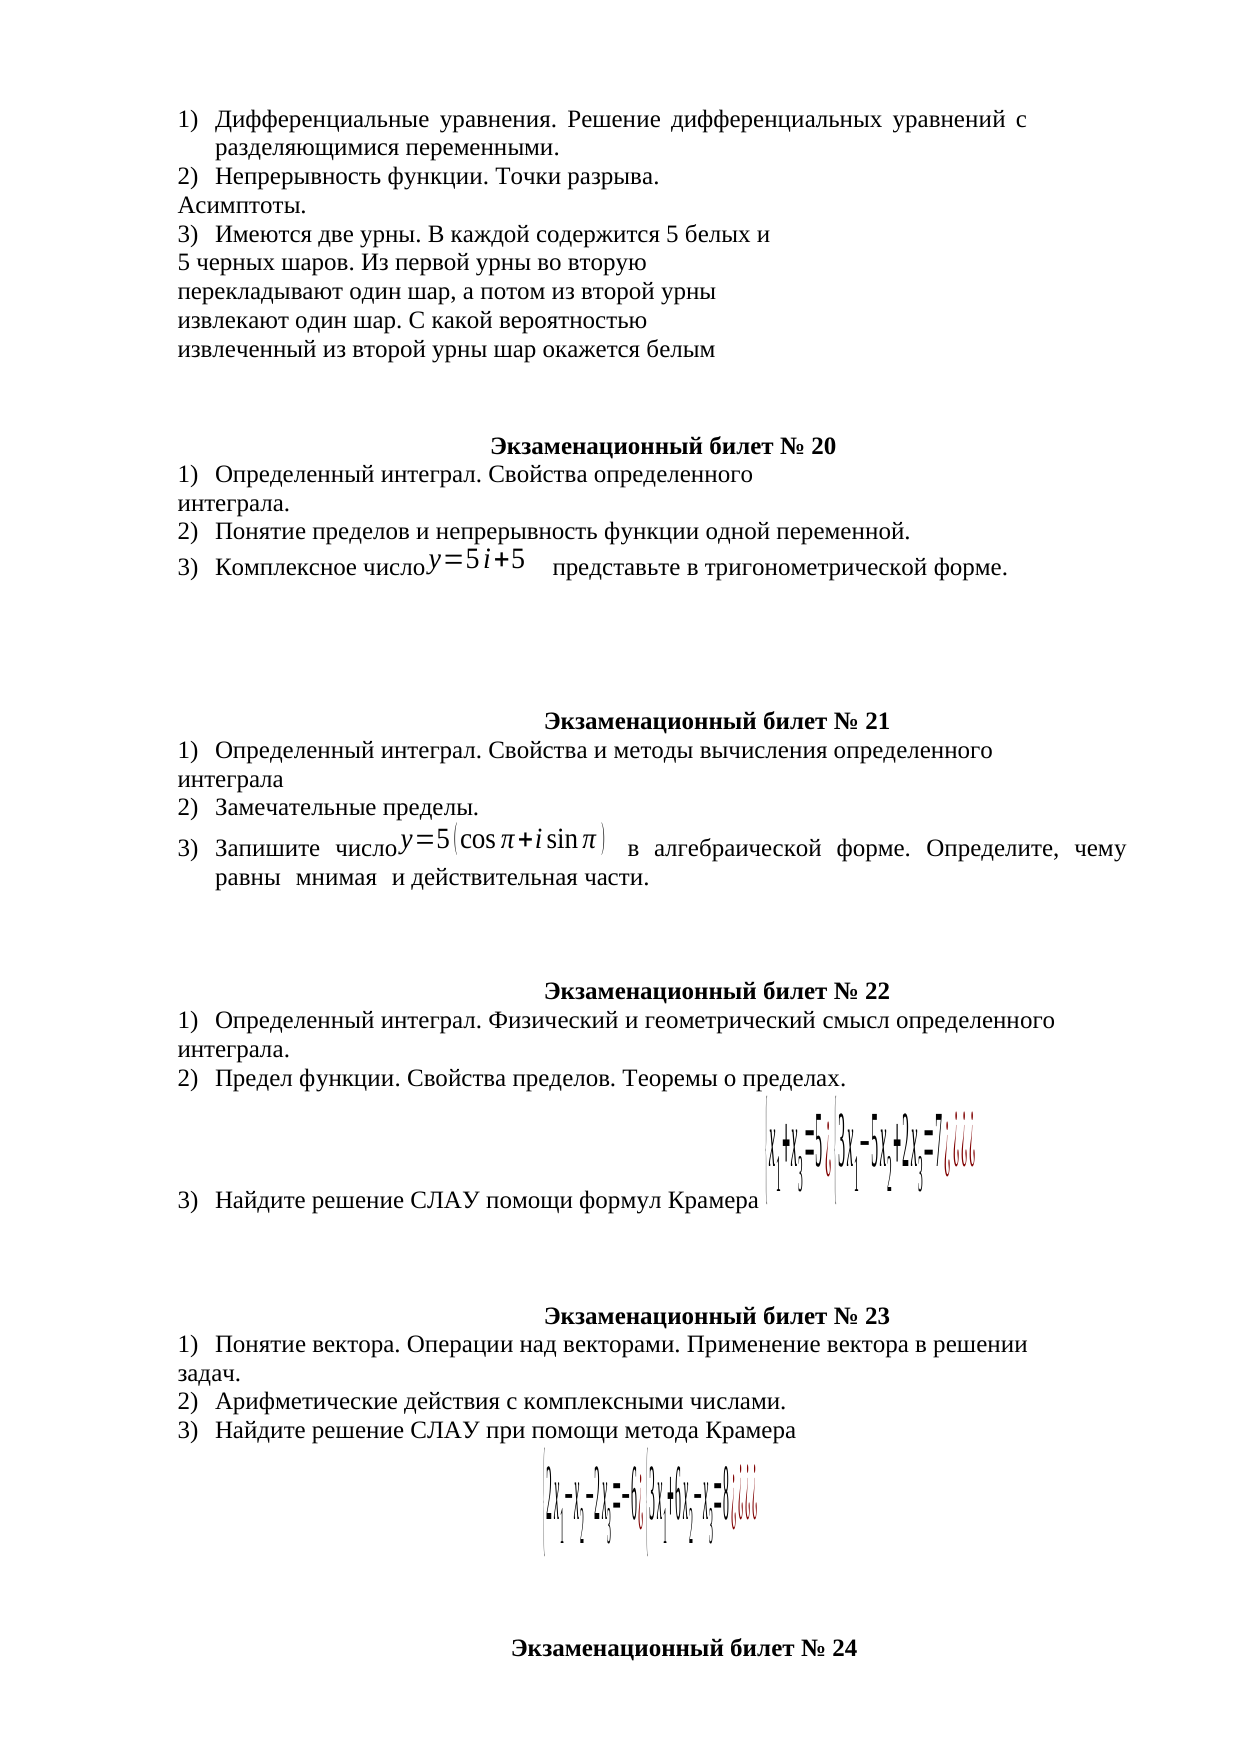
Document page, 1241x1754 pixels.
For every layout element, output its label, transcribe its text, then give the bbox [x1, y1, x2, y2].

text 1) Дифференциальные уравнения. Решение дифференциальных уравнений с разделяющимися переменными. [177, 104, 1184, 161]
text 2) Арифметические действия с комплексными числами. [177, 1387, 1064, 1415]
text 1) Понятие вектора. Операции над векторами. Применение вектора в решении задач. [177, 1330, 1064, 1387]
text 2) Непрерывность функции. Точки разрыва. Асимптоты. [177, 161, 778, 219]
text Экзаменационный билет № 23 [543, 1302, 1184, 1330]
text 3) Комплексное число представьте в тригонометрической форме. [177, 545, 1184, 583]
text 3) Найдите решение СЛАУ помощи формул Крамера [177, 1092, 1184, 1214]
text 3) Имеются две урны. В каждой содержится 5 белых и 5 черных шаров. Из первой урны во вторую перекладывают один шар, а потом из второй урны извлекают один шар. С какой вероятностью извлеченный из второй урны шар окажется белым [177, 219, 778, 362]
text Экзаменационный билет № 20 1) Определенный интеграл. Свойства определенного интеграла. [177, 432, 859, 516]
text 3) Найдите решение СЛАУ при помощи метода Крамера [177, 1415, 859, 1561]
text Экзаменационный билет № 22 [543, 977, 1184, 1005]
text 1) Определенный интеграл. Свойства и методы вычисления определенного интеграла [177, 735, 1073, 792]
text Экзаменационный билет № 21 [543, 707, 1184, 735]
text 2) Предел функции. Свойства пределов. Теоремы о пределах. [177, 1063, 1141, 1092]
text 2) Понятие пределов и непрерывность функции одной переменной. [177, 516, 1184, 545]
text 1) Определенный интеграл. Физический и геометрический смысл определенного интеграла. [177, 1005, 1141, 1063]
text Экзаменационный билет № 24 [177, 1633, 859, 1662]
text 2) Замечательные пределы. [177, 792, 1073, 821]
text 3) Запишите число в алгебраической форме. Определите, чему равны мнимая и действительная части. [177, 821, 1184, 891]
